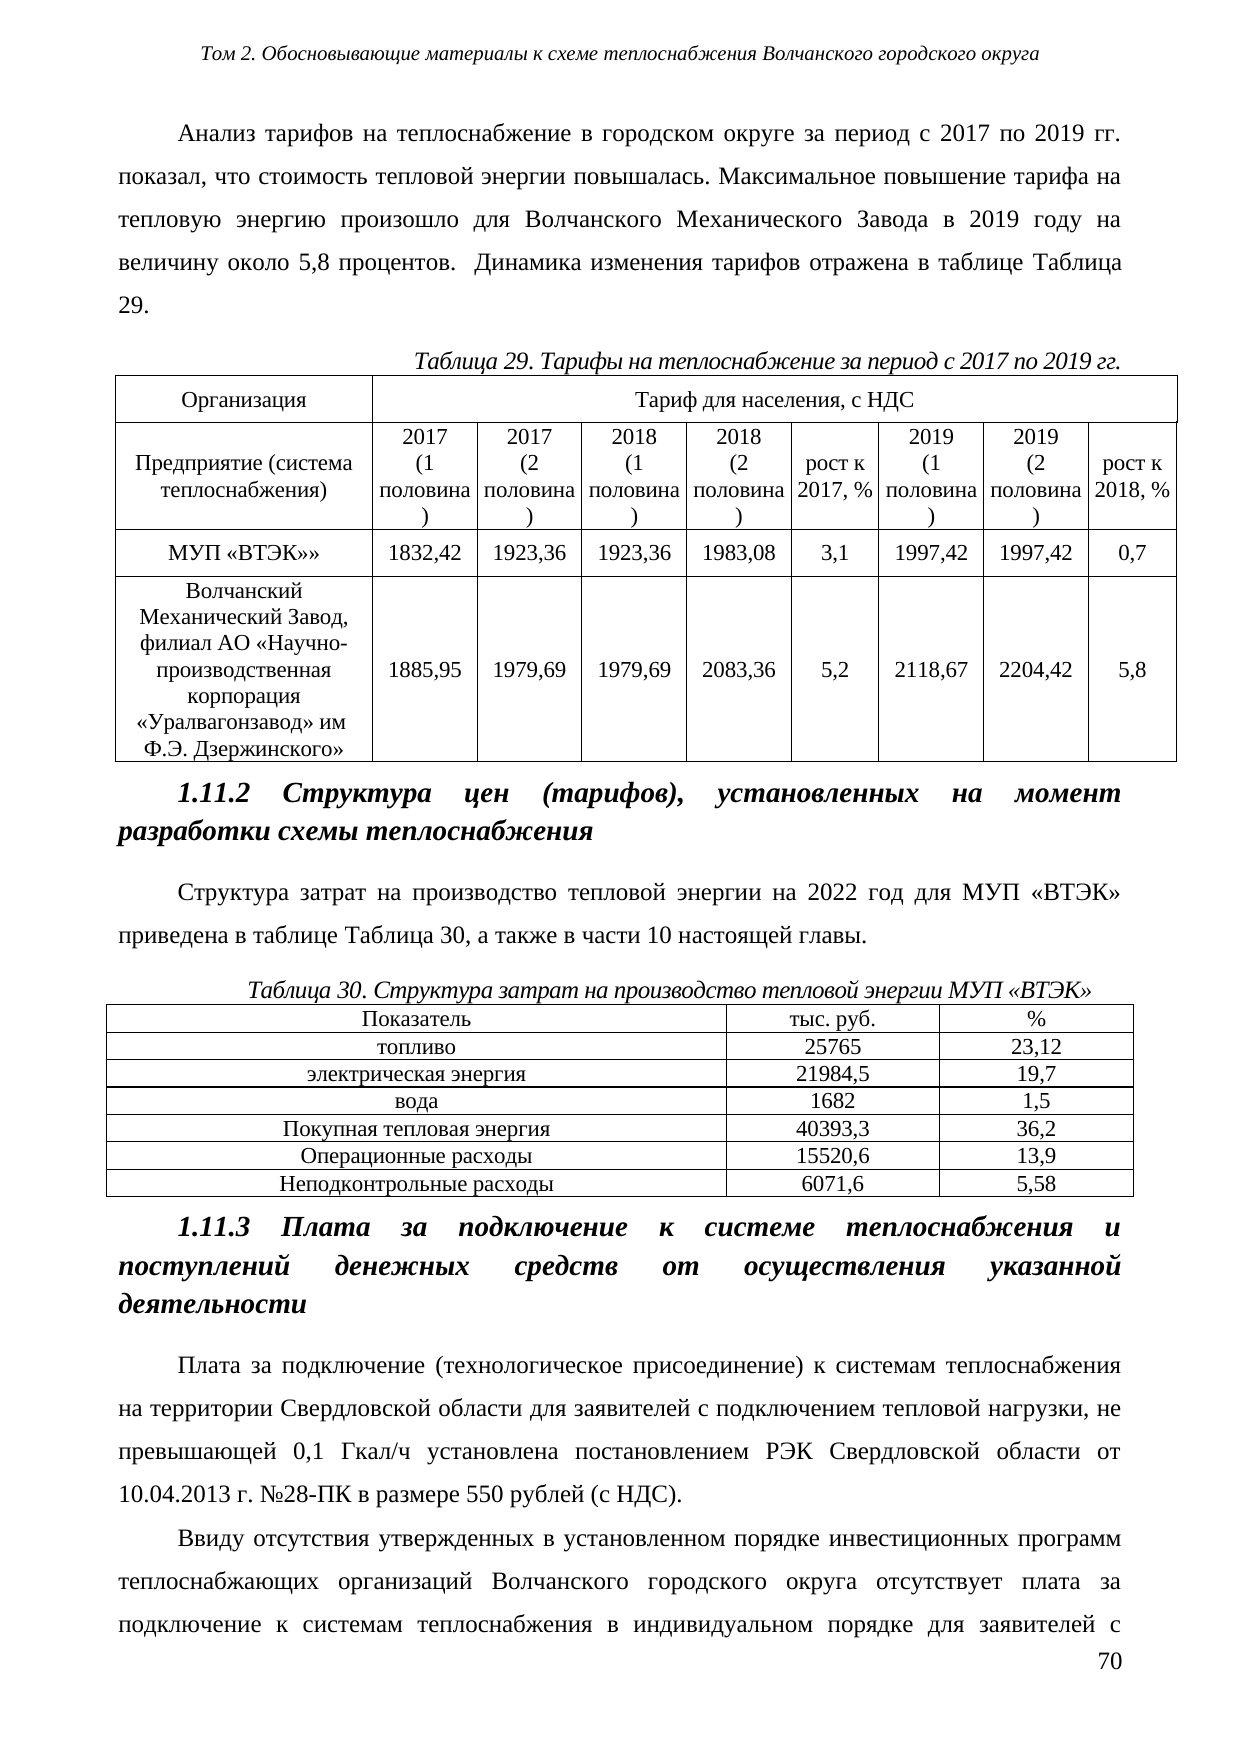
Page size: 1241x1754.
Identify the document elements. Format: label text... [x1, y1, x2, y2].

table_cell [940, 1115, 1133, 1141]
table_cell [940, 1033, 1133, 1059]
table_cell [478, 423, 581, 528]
text Анализ тарифов на теплоснабжение в городском округе за период с 2017 по 2019 гг. показал, что стоимость тепловой энергии повышалась. Максимальное повышение тарифа на тепловую энергию произошло для Волчанского Механического Завода в 2019 году на величину около 5,8 процентов. Динамика изменения тарифов отражена в таблице Таблица 29. [118, 118, 1122, 319]
text Таблица 29. Тарифы на теплоснабжение за период с 2017 по 2019 гг. [118, 346, 1122, 375]
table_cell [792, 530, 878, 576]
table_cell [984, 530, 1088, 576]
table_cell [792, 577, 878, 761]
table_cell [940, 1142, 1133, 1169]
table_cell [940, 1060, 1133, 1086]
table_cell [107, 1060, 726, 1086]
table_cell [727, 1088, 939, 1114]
text Таблица 30. Структура затрат на производство тепловой энергии МУП «ВТЭК» [118, 976, 1093, 1004]
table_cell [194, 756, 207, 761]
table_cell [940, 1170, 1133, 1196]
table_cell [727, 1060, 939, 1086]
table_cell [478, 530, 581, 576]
text 1.11.3 Плата за подключение к системе теплоснабжения и поступлений денежных средств от осуществления указанной деятельности [118, 1209, 1122, 1320]
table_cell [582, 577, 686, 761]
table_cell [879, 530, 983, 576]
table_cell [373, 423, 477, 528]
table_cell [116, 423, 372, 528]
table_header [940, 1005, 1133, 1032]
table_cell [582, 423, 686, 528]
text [118, 1523, 1122, 1638]
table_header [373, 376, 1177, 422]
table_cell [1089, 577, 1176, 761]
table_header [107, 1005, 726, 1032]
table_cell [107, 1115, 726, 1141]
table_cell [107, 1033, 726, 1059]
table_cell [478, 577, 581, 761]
text Плата за подключение (технологическое присоединение) к системам теплоснабжения на территории Свердловской области для заявителей с подключением тепловой нагрузки, не превышающей 0,1 Гкал/ч установлена постановлением РЭК Свердловской области от 10.04.2013 г. №28-ПК в размере 550 рублей (с НДС). [118, 1350, 1122, 1508]
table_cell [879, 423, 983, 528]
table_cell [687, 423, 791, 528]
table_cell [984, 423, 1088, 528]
text Структура затрат на производство тепловой энергии на 2022 год для МУП «ВТЭК» приведена в таблице Таблица 30, а также в части 10 настоящей главы. [118, 877, 1122, 949]
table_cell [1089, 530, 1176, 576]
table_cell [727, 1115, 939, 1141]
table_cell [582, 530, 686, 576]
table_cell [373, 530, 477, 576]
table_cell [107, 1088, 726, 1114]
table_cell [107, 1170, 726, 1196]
text 1.11.2 Структура цен (тарифов), установленных на момент разработки схемы теплоснабжения [118, 775, 1122, 847]
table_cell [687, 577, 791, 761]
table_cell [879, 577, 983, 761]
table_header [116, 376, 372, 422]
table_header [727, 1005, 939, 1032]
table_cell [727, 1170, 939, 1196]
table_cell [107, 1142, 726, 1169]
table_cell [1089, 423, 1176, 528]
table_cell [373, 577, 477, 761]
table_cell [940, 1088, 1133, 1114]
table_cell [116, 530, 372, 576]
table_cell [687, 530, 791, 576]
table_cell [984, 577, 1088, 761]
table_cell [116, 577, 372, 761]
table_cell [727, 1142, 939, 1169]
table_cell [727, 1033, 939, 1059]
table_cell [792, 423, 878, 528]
